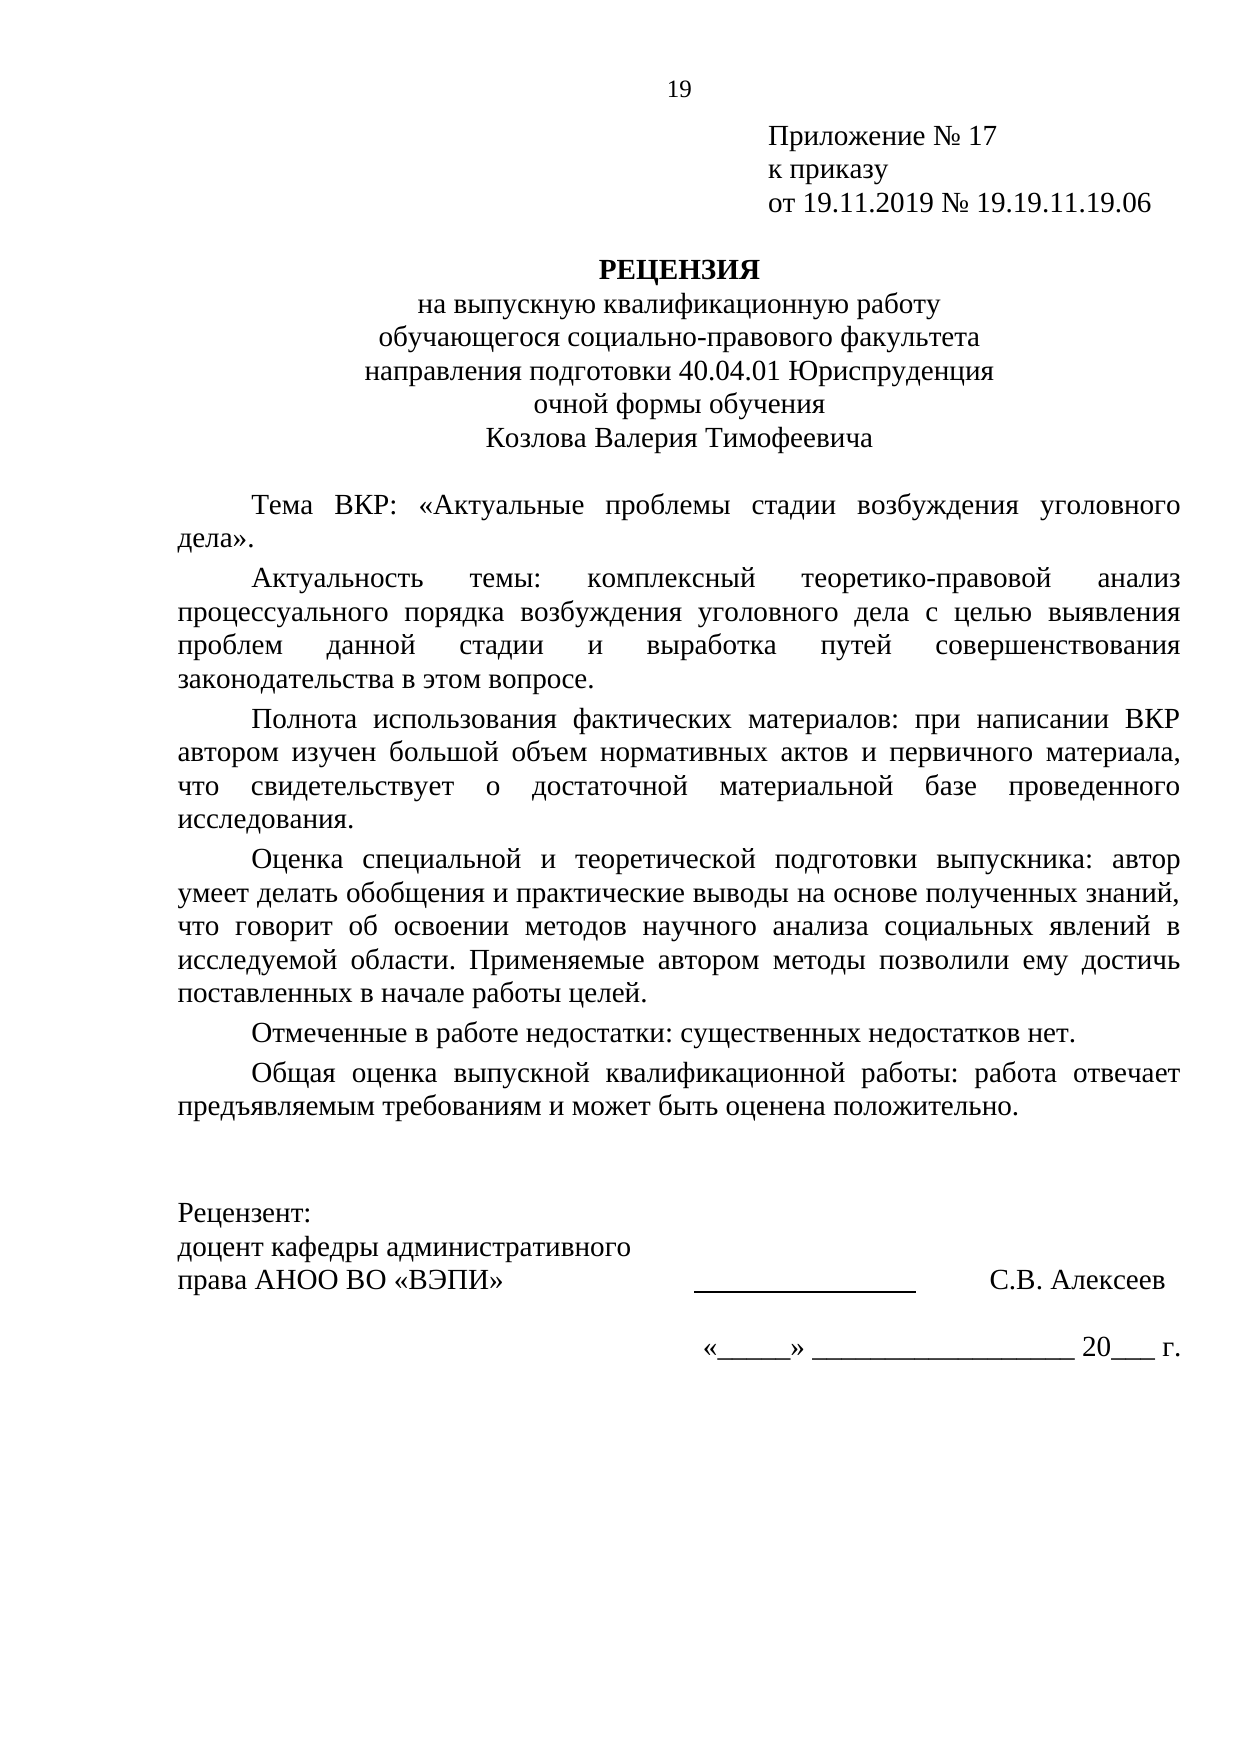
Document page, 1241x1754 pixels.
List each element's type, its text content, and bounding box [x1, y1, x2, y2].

text Актуальность темы: комплексный теоретико-правовой анализ процессуального порядка возбуждения уголовного дела с целью выявления проблем данной стадии и выработка путей совершенствования законодательства в этом вопросе. [177, 560, 1181, 694]
text Рецензент: [177, 1195, 1181, 1229]
text Козлова Валерия Тимофеевича [177, 420, 1181, 453]
text Оценка специальной и теоретической подготовки выпускника: автор умеет делать обобщения и практические выводы на основе полученных знаний, что говорит об освоении методов научного анализа социальных явлений в исследуемой области. Применяемые автором методы позволили ему достичь поставленных в начале работы целей. [177, 841, 1181, 1009]
text Отмеченные в работе недостатки: существенных недостатков нет. [177, 1015, 1181, 1049]
text очной формы обучения [177, 386, 1181, 420]
text обучающегося социально-правового факультета [177, 319, 1181, 353]
text направления подготовки 40.04.01 Юриспруденция [177, 353, 1181, 386]
text доцент кафедры административного [177, 1229, 1181, 1262]
text Полнота использования фактических материалов: при написании ВКР автором изучен большой объем нормативных актов и первичного материала, что свидетельствует о достаточной материальной базе проведенного исследования. [177, 701, 1181, 835]
text Общая оценка выпускной квалификационной работы: работа отвечает предъявляемым требованиям и может быть оценена положительно. [177, 1055, 1181, 1122]
text на выпускную квалификационную работу [177, 286, 1181, 319]
text от 19.11.2019 № 19.19.11.19.06 [768, 185, 1181, 219]
text к приказу [768, 152, 1181, 185]
text РЕЦЕНЗИЯ [177, 252, 1181, 286]
text Тема ВКР: «Актуальные проблемы стадии возбуждения уголовного дела». [177, 487, 1181, 554]
text Приложение № 17 [768, 118, 1181, 152]
text «_____» __________________ 20___ г. [177, 1329, 1181, 1363]
text права АНОО ВО «ВЭПИ» С.В. Алексеев [177, 1262, 1181, 1296]
